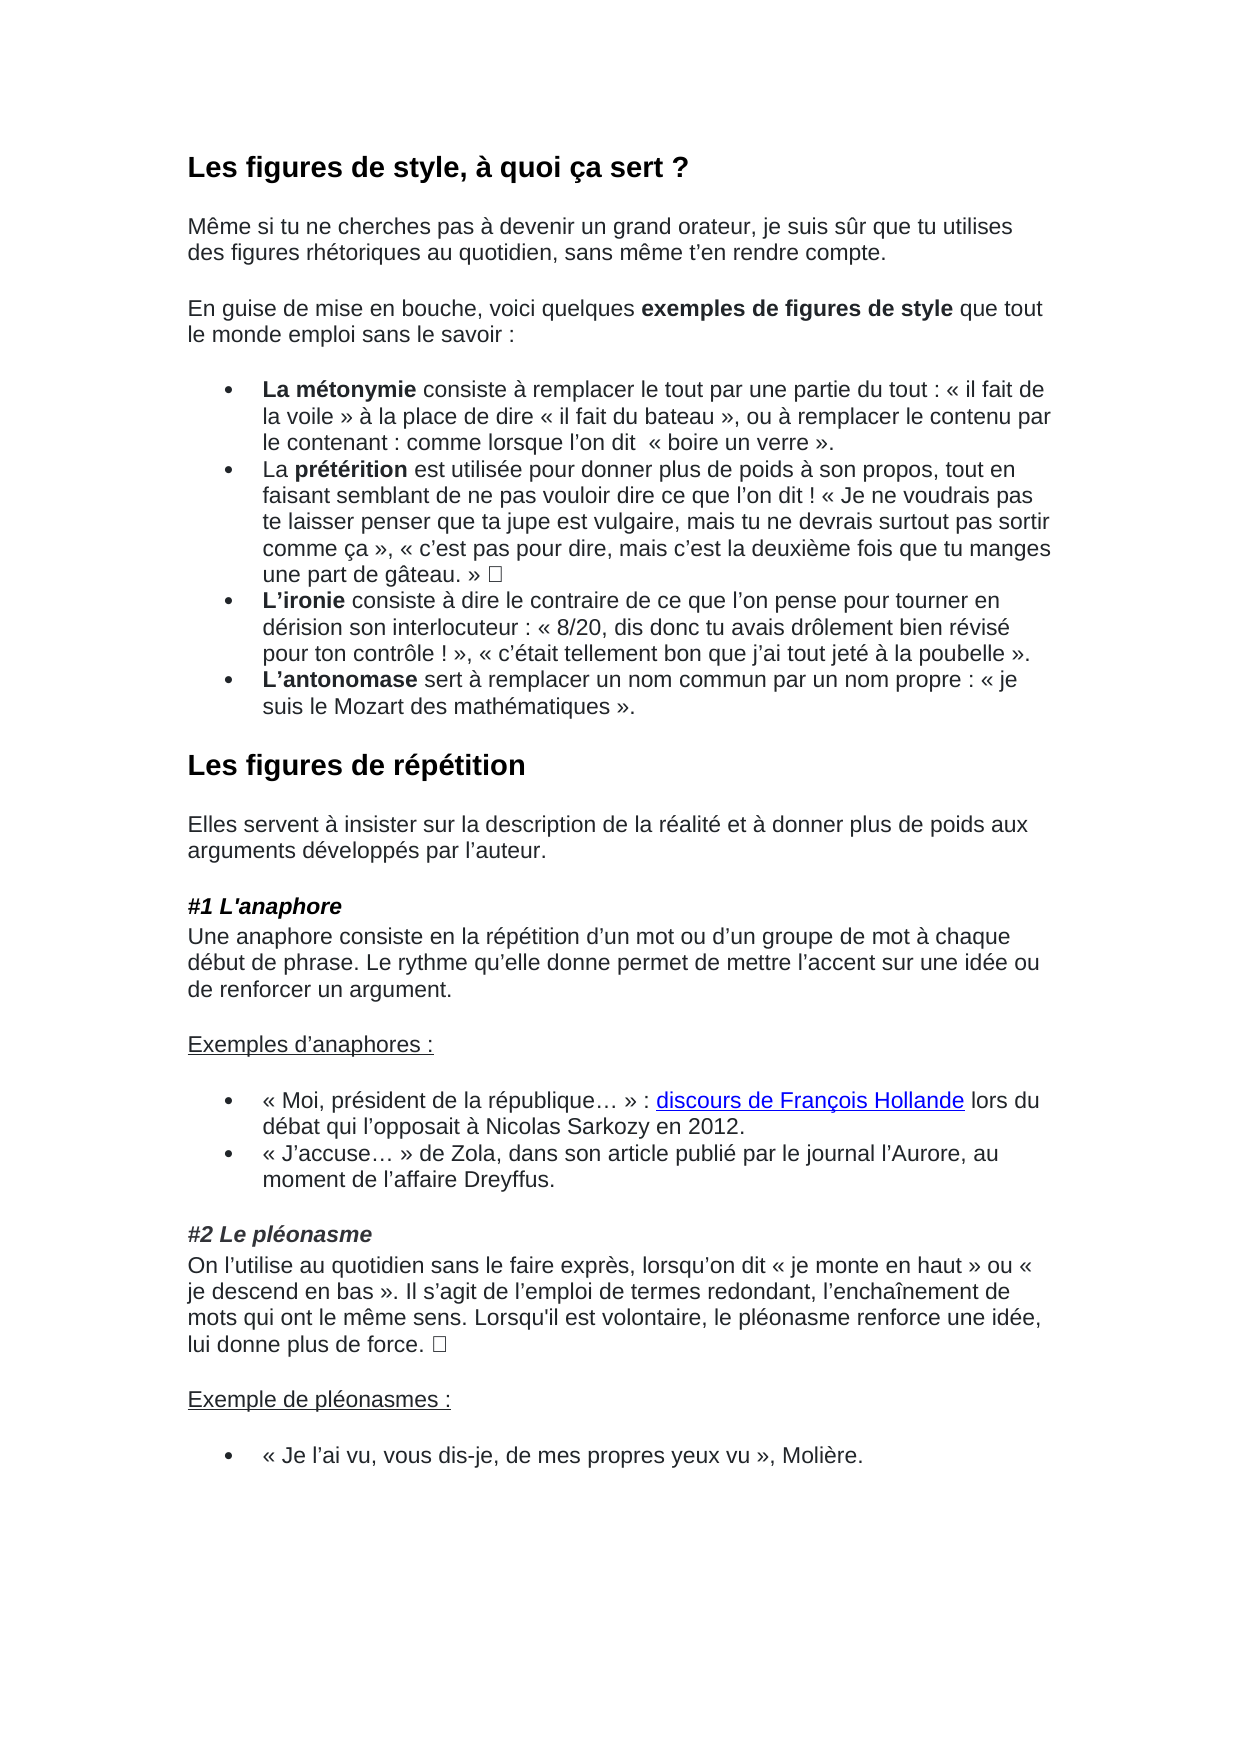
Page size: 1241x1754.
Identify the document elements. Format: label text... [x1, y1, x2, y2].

text Exemples d’anaphores : [187, 1031, 1053, 1058]
subtitle #2 Le pléonasme [187, 1221, 1053, 1248]
text Une anaphore consiste en la répétition d’un mot ou d’un groupe de mot à chaque début de phrase. Le rythme qu’elle donne permet de mettre l’accent sur une idée ou de renforcer un argument. [187, 923, 1053, 1002]
text En guise de mise en bouche, voici quelques exemples de figures de style que tout le monde emploi sans le savoir : [187, 294, 1053, 347]
list « Moi, président de la république… » : discours de François Hollande lors du débat qui l’opposait à Nicolas Sarkozy en 2012. [225, 1087, 1053, 1139]
text Elles servent à insister sur la description de la réalité et à donner plus de poids aux arguments développés par l’auteur. [187, 811, 1053, 864]
text Même si tu ne cherches pas à devenir un grand orateur, je suis sûr que tu utilises des figures rhétoriques au quotidien, sans même t’en rendre compte. [187, 213, 1053, 265]
subtitle #1 L'anaphore [187, 893, 1053, 919]
subtitle Les figures de répétition [187, 748, 1053, 782]
list L’antonomase sert à remplacer un nom commun par un nom propre : « je suis le Mozart des mathématiques ». [225, 666, 1053, 719]
text Les figures de style, à quoi ça sert ? [187, 150, 1053, 183]
list La prétérition est utilisée pour donner plus de poids à son propos, tout en faisant semblant de ne pas vouloir dire ce que l’on dit ! « Je ne voudrais pas te laisser penser que ta jupe est vulgaire, mais tu ne devrais surtout pas sortir comme ça », « c’est pas pour dire, mais c’est la deuxième fois que tu manges une part de gâteau. » 🍰 [225, 456, 1053, 587]
list La métonymie consiste à remplacer le tout par une partie du tout : « il fait de la voile » à la place de dire « il fait du bateau », ou à remplacer le contenu par le contenant : comme lorsque l’on dit « boire un verre ». [225, 376, 1053, 456]
list « Je l’ai vu, vous dis-je, de mes propres yeux vu », Molière. [225, 1442, 1053, 1468]
list « J’accuse… » de Zola, dans son article publié par le journal l’Aurore, au moment de l’affaire Dreyffus. [225, 1139, 1053, 1192]
list L’ironie consiste à dire le contraire de ce que l’on pense pour tourner en dérision son interlocuteur : « 8/20, dis donc tu avais drôlement bien révisé pour ton contrôle ! », « c’était tellement bon que j’ai tout jeté à la poubelle ». [225, 587, 1053, 666]
text On l’utilise au quotidien sans le faire exprès, lorsqu’on dit « je monte en haut » ou « je descend en bas ». Il s’agit de l’emploi de termes redondant, l’enchaînement de mots qui ont le même sens. Lorsqu'il est volontaire, le pléonasme renforce une idée, lui donne plus de force. 💪 [187, 1252, 1053, 1357]
text Exemple de pléonasmes : [187, 1386, 1053, 1412]
